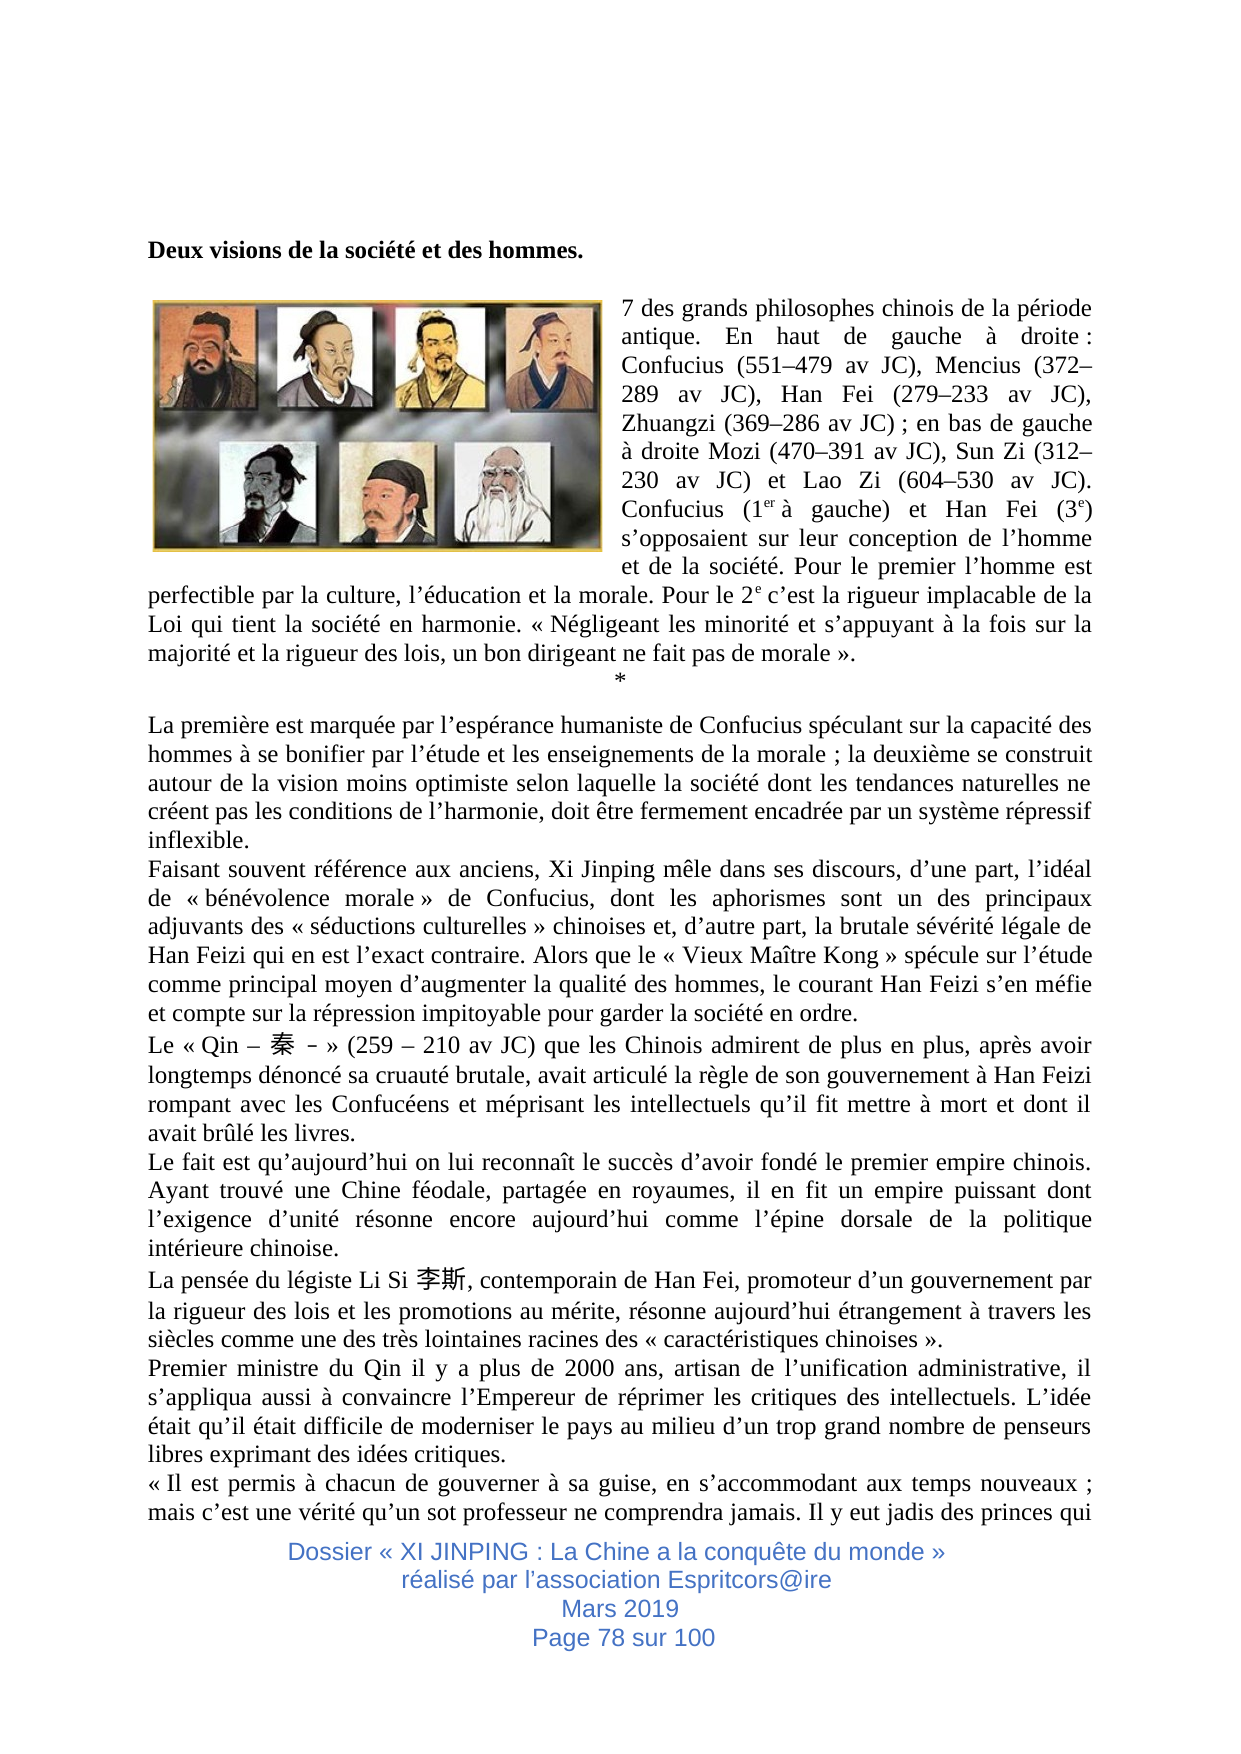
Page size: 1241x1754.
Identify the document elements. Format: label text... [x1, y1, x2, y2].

text Deux visions de la société et des hommes. [148, 235, 1093, 264]
text * [148, 666, 1093, 695]
text La pensée du légiste Li Si 李斯, contemporain de Han Fei, promoteur d’un gouvernement par la rigueur des lois et les promotions au mérite, résonne aujourd’hui étrangement à travers les siècles comme une des très lointaines racines des « caractéristiques chinoises ». [148, 1262, 1093, 1353]
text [148, 1468, 1093, 1526]
picture [152, 300, 603, 552]
text La première est marquée par l’espérance humaniste de Confucius spéculant sur la capacité des hommes à se bonifier par l’étude et les enseignements de la morale ; la deuxième se construit autour de la vision moins optimiste selon laquelle la société dont les tendances naturelles ne créent pas les conditions de l’harmonie, doit être fermement encadrée par un système répressif inflexible. [148, 710, 1093, 854]
text Faisant souvent référence aux anciens, Xi Jinping mêle dans ses discours, d’une part, l’idéal de « bénévolence morale » de Confucius, dont les aphorismes sont un des principaux adjuvants des « séductions culturelles » chinoises et, d’autre part, la brutale sévérité légale de Han Feizi qui en est l’exact contraire. Alors que le « Vieux Maître Kong » spécule sur l’étude comme principal moyen d’augmenter la qualité des hommes, le courant Han Feizi s’en méfie et compte sur la répression impitoyable pour garder la société en ordre. [148, 854, 1093, 1026]
text Le fait est qu’aujourd’hui on lui reconnaît le succès d’avoir fondé le premier empire chinois. Ayant trouvé une Chine féodale, partagée en royaumes, il en fit un empire puissant dont l’exigence d’unité résonne encore aujourd’hui comme l’épine dorsale de la politique intérieure chinoise. [148, 1147, 1093, 1262]
text Le « Qin – 秦 – » (259 – 210 av JC) que les Chinois admirent de plus en plus, après avoir longtemps dénoncé sa cruauté brutale, avait articulé la règle de son gouvernement à Han Feizi rompant avec les Confucéens et méprisant les intellectuels qu’il fit mettre à mort et dont il avait brûlé les livres. [148, 1026, 1093, 1147]
text Premier ministre du Qin il y a plus de 2000 ans, artisan de l’unification administrative, il s’appliqua aussi à convaincre l’Empereur de réprimer les critiques des intellectuels. L’idée était qu’il était difficile de moderniser le pays au milieu d’un trop grand nombre de penseurs libres exprimant des idées critiques. [148, 1353, 1093, 1468]
